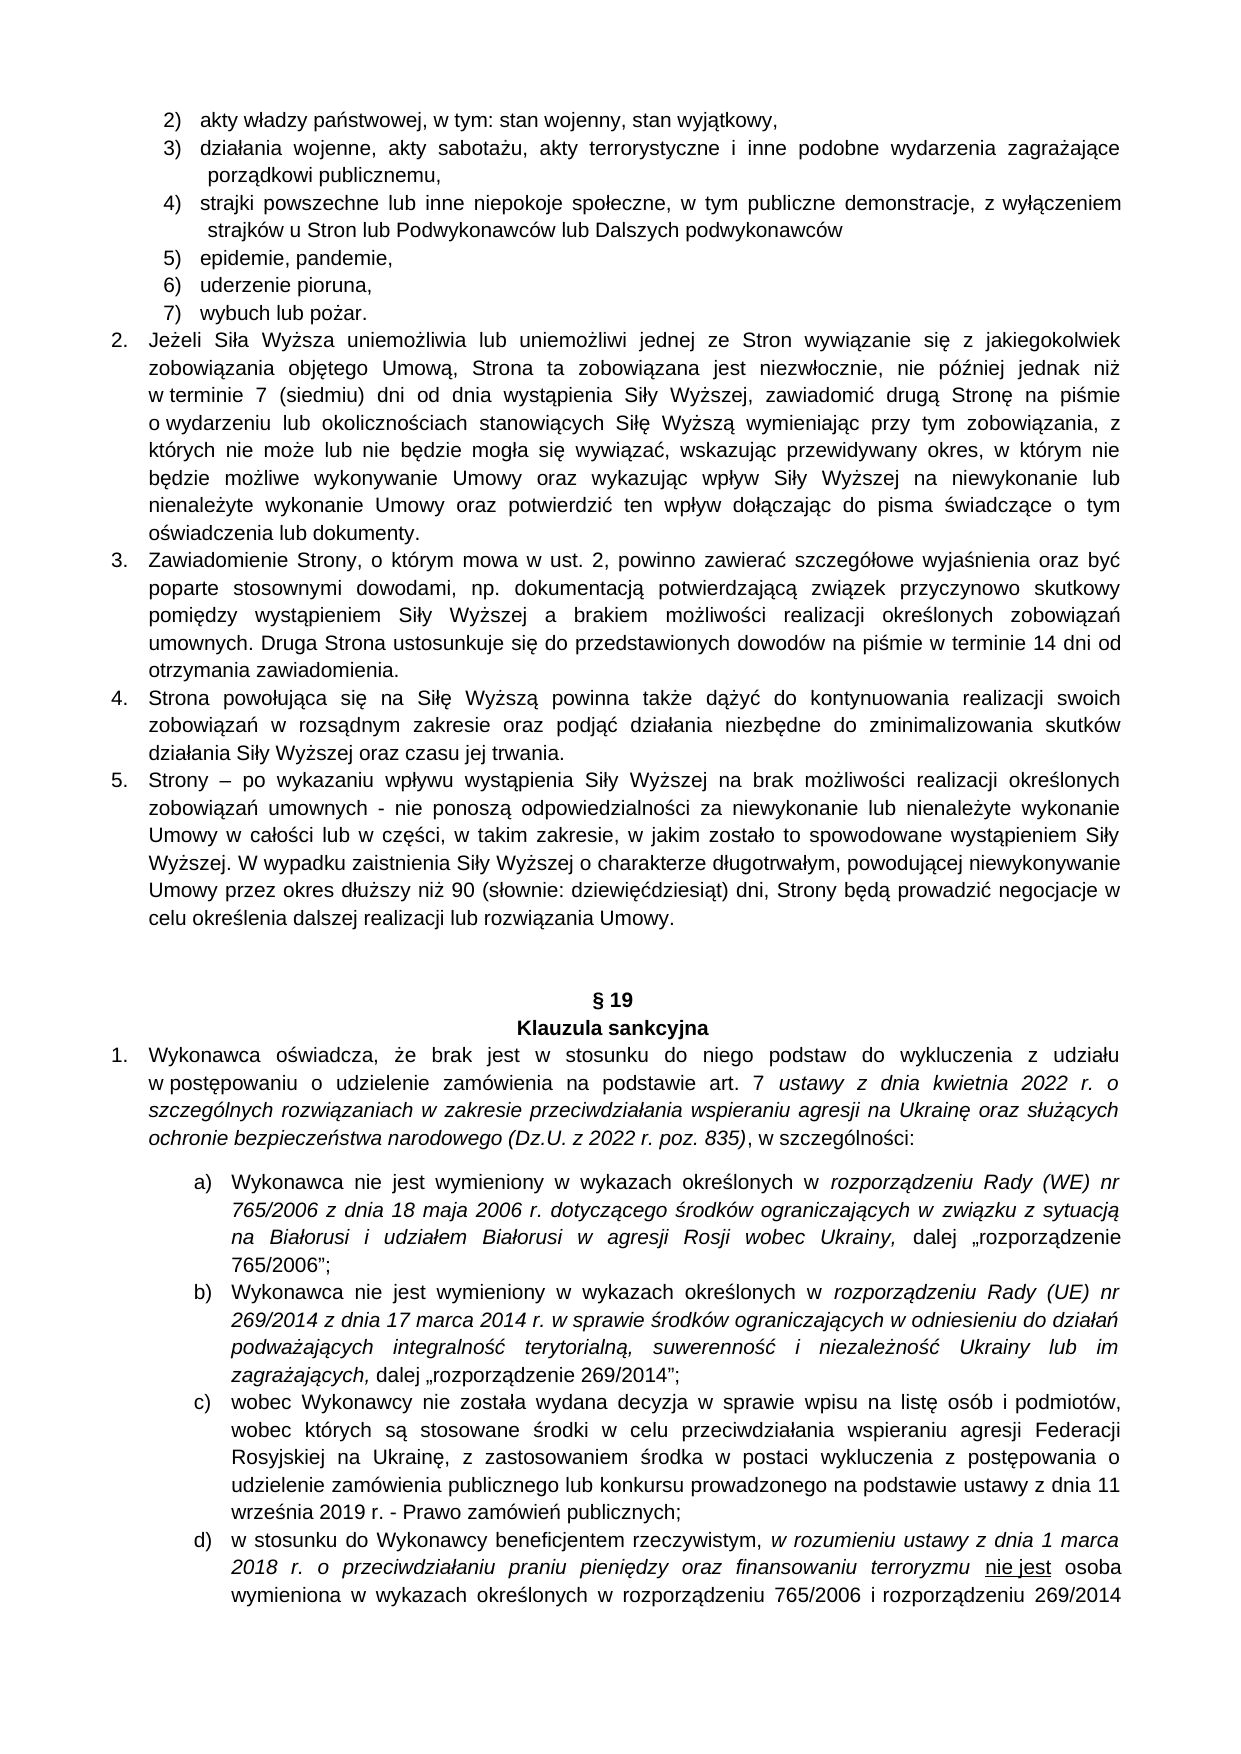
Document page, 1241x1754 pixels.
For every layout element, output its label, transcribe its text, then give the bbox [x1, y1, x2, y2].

text § 19 [119, 988, 1107, 1012]
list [194, 1527, 1121, 1606]
list wybuch lub pożar. [163, 301, 1121, 325]
list działania wojenne, akty sabotażu, akty terrorystyczne i inne podobne wydarzenia zagrażające porządkowi publicznemu, [163, 136, 1121, 187]
list Zawiadomienie Strony, o którym mowa w ust. 2, powinno zawierać szczegółowe wyjaśnienia oraz być poparte stosownymi dowodami, np. dokumentacją potwierdzającą związek przyczynowo skutkowy pomiędzy wystąpieniem Siły Wyższej a brakiem możliwości realizacji określonych zobowiązań umownych. Druga Strona ustosunkuje się do przedstawionych dowodów na piśmie w terminie 14 dni od otrzymania zawiadomienia. [111, 548, 1121, 682]
list Jeżeli Siła Wyższa uniemożliwia lub uniemożliwi jednej ze Stron wywiązanie się z jakiegokolwiek zobowiązania objętego Umową, Strona ta zobowiązana jest niezwłocznie, nie później jednak niż w terminie 7 (siedmiu) dni od dnia wystąpienia Siły Wyższej, zawiadomić drugą Stronę na piśmie o wydarzeniu lub okolicznościach stanowiących Siłę Wyższą wymieniając przy tym zobowiązania, z których nie może lub nie będzie mogła się wywiązać, wskazując przewidywany okres, w którym nie będzie możliwe wykonywanie Umowy oraz wykazując wpływ Siły Wyższej na niewykonanie lub nienależyte wykonanie Umowy oraz potwierdzić ten wpływ dołączając do pisma świadczące o tym oświadczenia lub dokumenty. [111, 328, 1121, 545]
list Wykonawca oświadcza, że brak jest w stosunku do niego podstaw do wykluczenia z udziału w postępowaniu o udzielenie zamówienia na podstawie art. 7 ustawy z dnia kwietnia 2022 r. o szczególnych rozwiązaniach w zakresie przeciwdziałania wspieraniu agresji na Ukrainę oraz służących ochronie bezpieczeństwa narodowego (Dz.U. z 2022 r. poz. 835), w szczególności: [111, 1043, 1121, 1150]
list wobec Wykonawcy nie została wydana decyzja w sprawie wpisu na listę osób i podmiotów, wobec których są stosowane środki w celu przeciwdziałania wspieraniu agresji Federacji Rosyjskiej na Ukrainę, z zastosowaniem środka w postaci wykluczenia z postępowania o udzielenie zamówienia publicznego lub konkursu prowadzonego na podstawie ustawy z dnia 11 września 2019 r. - Prawo zamówień publicznych; [194, 1390, 1121, 1524]
list strajki powszechne lub inne niepokoje społeczne, w tym publiczne demonstracje, z wyłączeniem strajków u Stron lub Podwykonawców lub Dalszych podwykonawców [163, 191, 1121, 242]
list epidemie, pandemie, [163, 246, 1121, 270]
list Strona powołująca się na Siłę Wyższą powinna także dążyć do kontynuowania realizacji swoich zobowiązań w rozsądnym zakresie oraz podjąć działania niezbędne do zminimalizowania skutków działania Siły Wyższej oraz czasu jej trwania. [111, 686, 1121, 765]
text Klauzula sankcyjna [119, 1016, 1107, 1040]
list Strony – po wykazaniu wpływu wystąpienia Siły Wyższej na brak możliwości realizacji określonych zobowiązań umownych - nie ponoszą odpowiedzialności za niewykonanie lub nienależyte wykonanie Umowy w całości lub w części, w takim zakresie, w jakim zostało to spowodowane wystąpieniem Siły Wyższej. W wypadku zaistnienia Siły Wyższej o charakterze długotrwałym, powodującej niewykonywanie Umowy przez okres dłuższy niż 90 (słownie: dziewięćdziesiąt) dni, Strony będą prowadzić negocjacje w celu określenia dalszej realizacji lub rozwiązania Umowy. [111, 768, 1121, 930]
list uderzenie pioruna, [163, 273, 1121, 297]
list Wykonawca nie jest wymieniony w wykazach określonych w rozporządzeniu Rady (WE) nr 765/2006 z dnia 18 maja 2006 r. dotyczącego środków ograniczających w związku z sytuacją na Białorusi i udziałem Białorusi w agresji Rosji wobec Ukrainy, dalej „rozporządzenie 765/2006”; [194, 1170, 1121, 1276]
list Wykonawca nie jest wymieniony w wykazach określonych w rozporządzeniu Rady (UE) nr 269/2014 z dnia 17 marca 2014 r. w sprawie środków ograniczających w odniesieniu do działań podważających integralność terytorialną, suwerenność i niezależność Ukrainy lub im zagrażających, dalej „rozporządzenie 269/2014”; [194, 1280, 1121, 1386]
list akty władzy państwowej, w tym: stan wojenny, stan wyjątkowy, [163, 108, 1121, 132]
